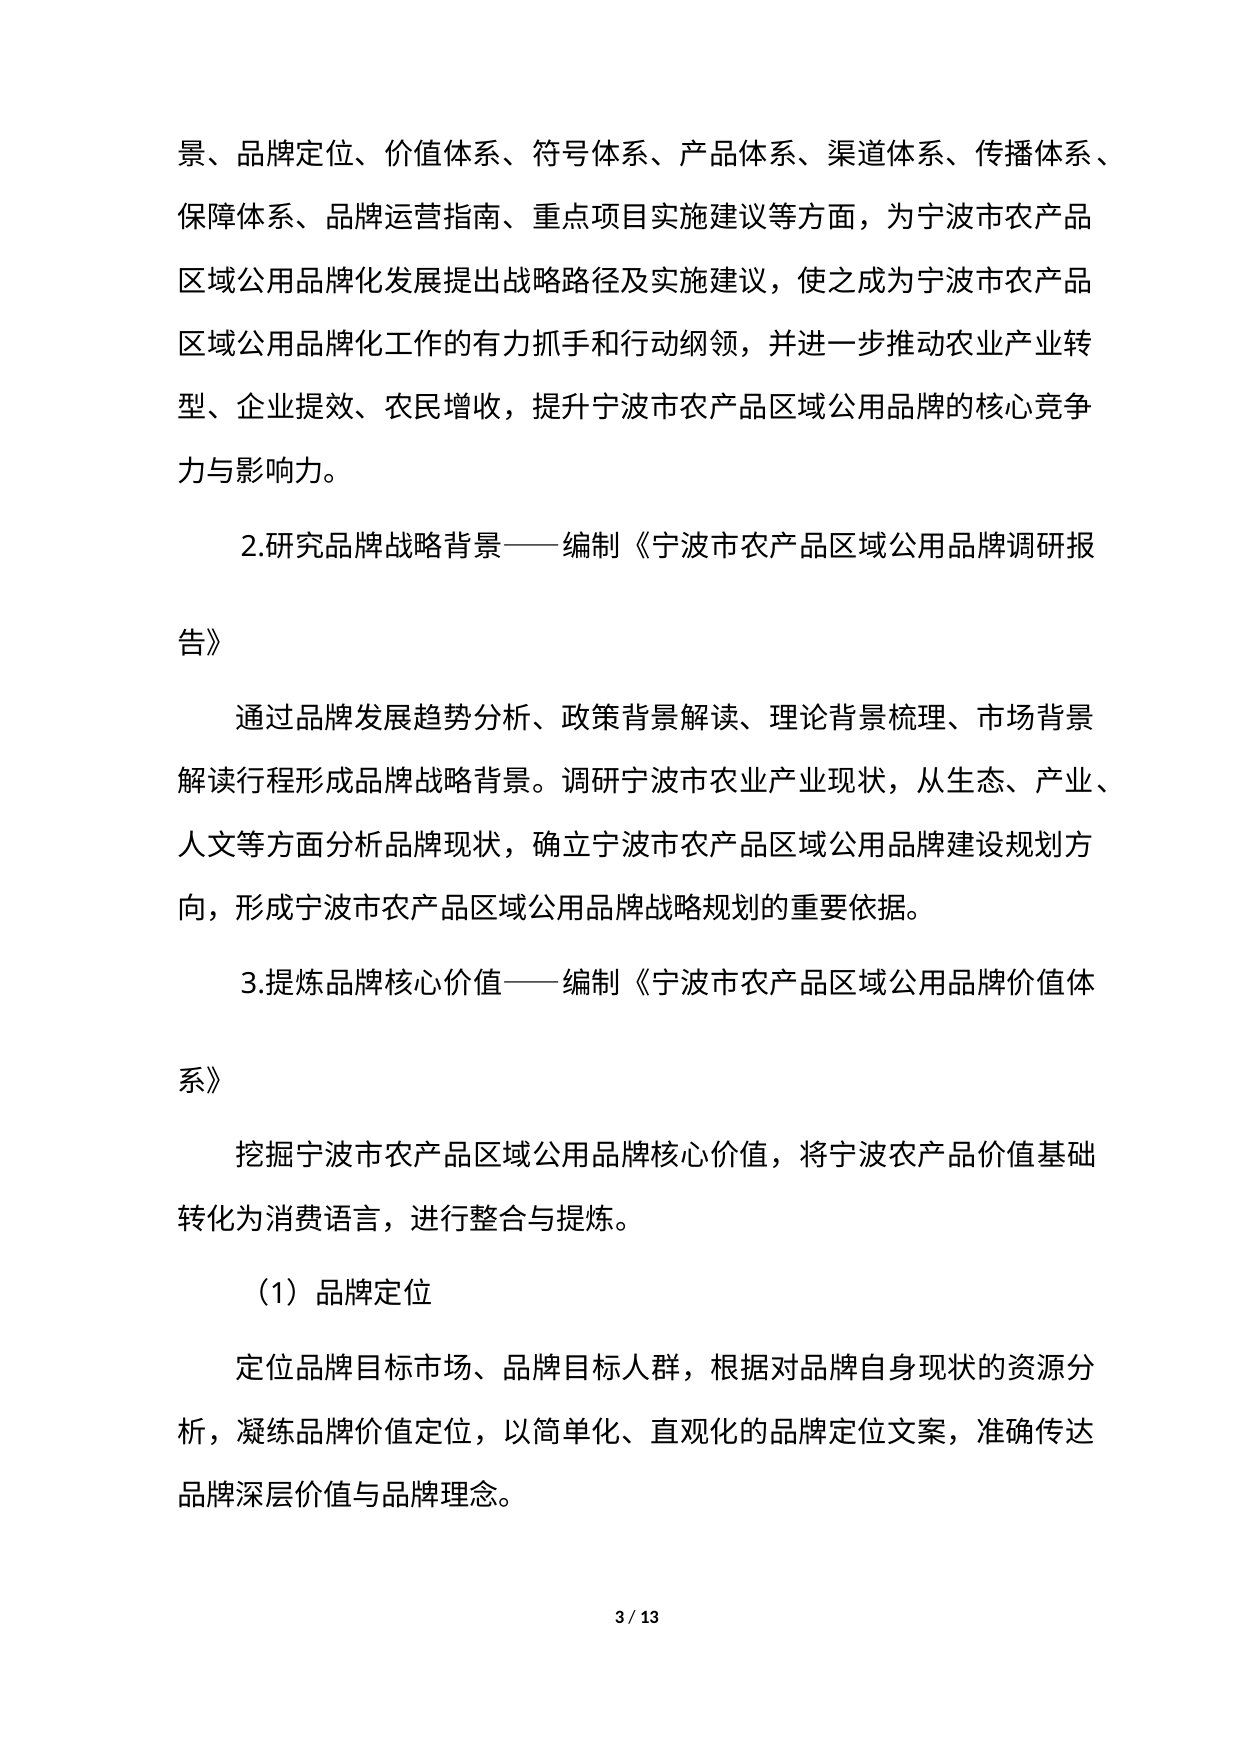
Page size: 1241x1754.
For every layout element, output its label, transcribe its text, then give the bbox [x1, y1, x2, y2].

text （1）品牌定位 [177, 1259, 1096, 1324]
text 定位品牌目标市场、品牌目标人群，根据对品牌自身现状的资源分析，凝练品牌价值定位，以简单化、直观化的品牌定位文案，准确传达品牌深层价值与品牌理念。 [177, 1345, 1096, 1514]
text 挖掘宁波市农产品区域公用品牌核心价值，将宁波农产品价值基础转化为消费语言，进行整合与提炼。 [177, 1132, 1096, 1238]
text 2.研究品牌战略背景——编制《宁波市农产品区域公用品牌调研报告》 [177, 511, 1096, 673]
text 3.提炼品牌核心价值——编制《宁波市农产品区域公用品牌价值体系》 [177, 948, 1096, 1111]
text 通过品牌发展趋势分析、政策背景解读、理论背景梳理、市场背景解读行程形成品牌战略背景。调研宁波市农业产业现状，从生态、产业、人文等方面分析品牌现状，确立宁波市农产品区域公用品牌建设规划方向，形成宁波市农产品区域公用品牌战略规划的重要依据。 [177, 694, 1096, 927]
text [177, 130, 1096, 490]
